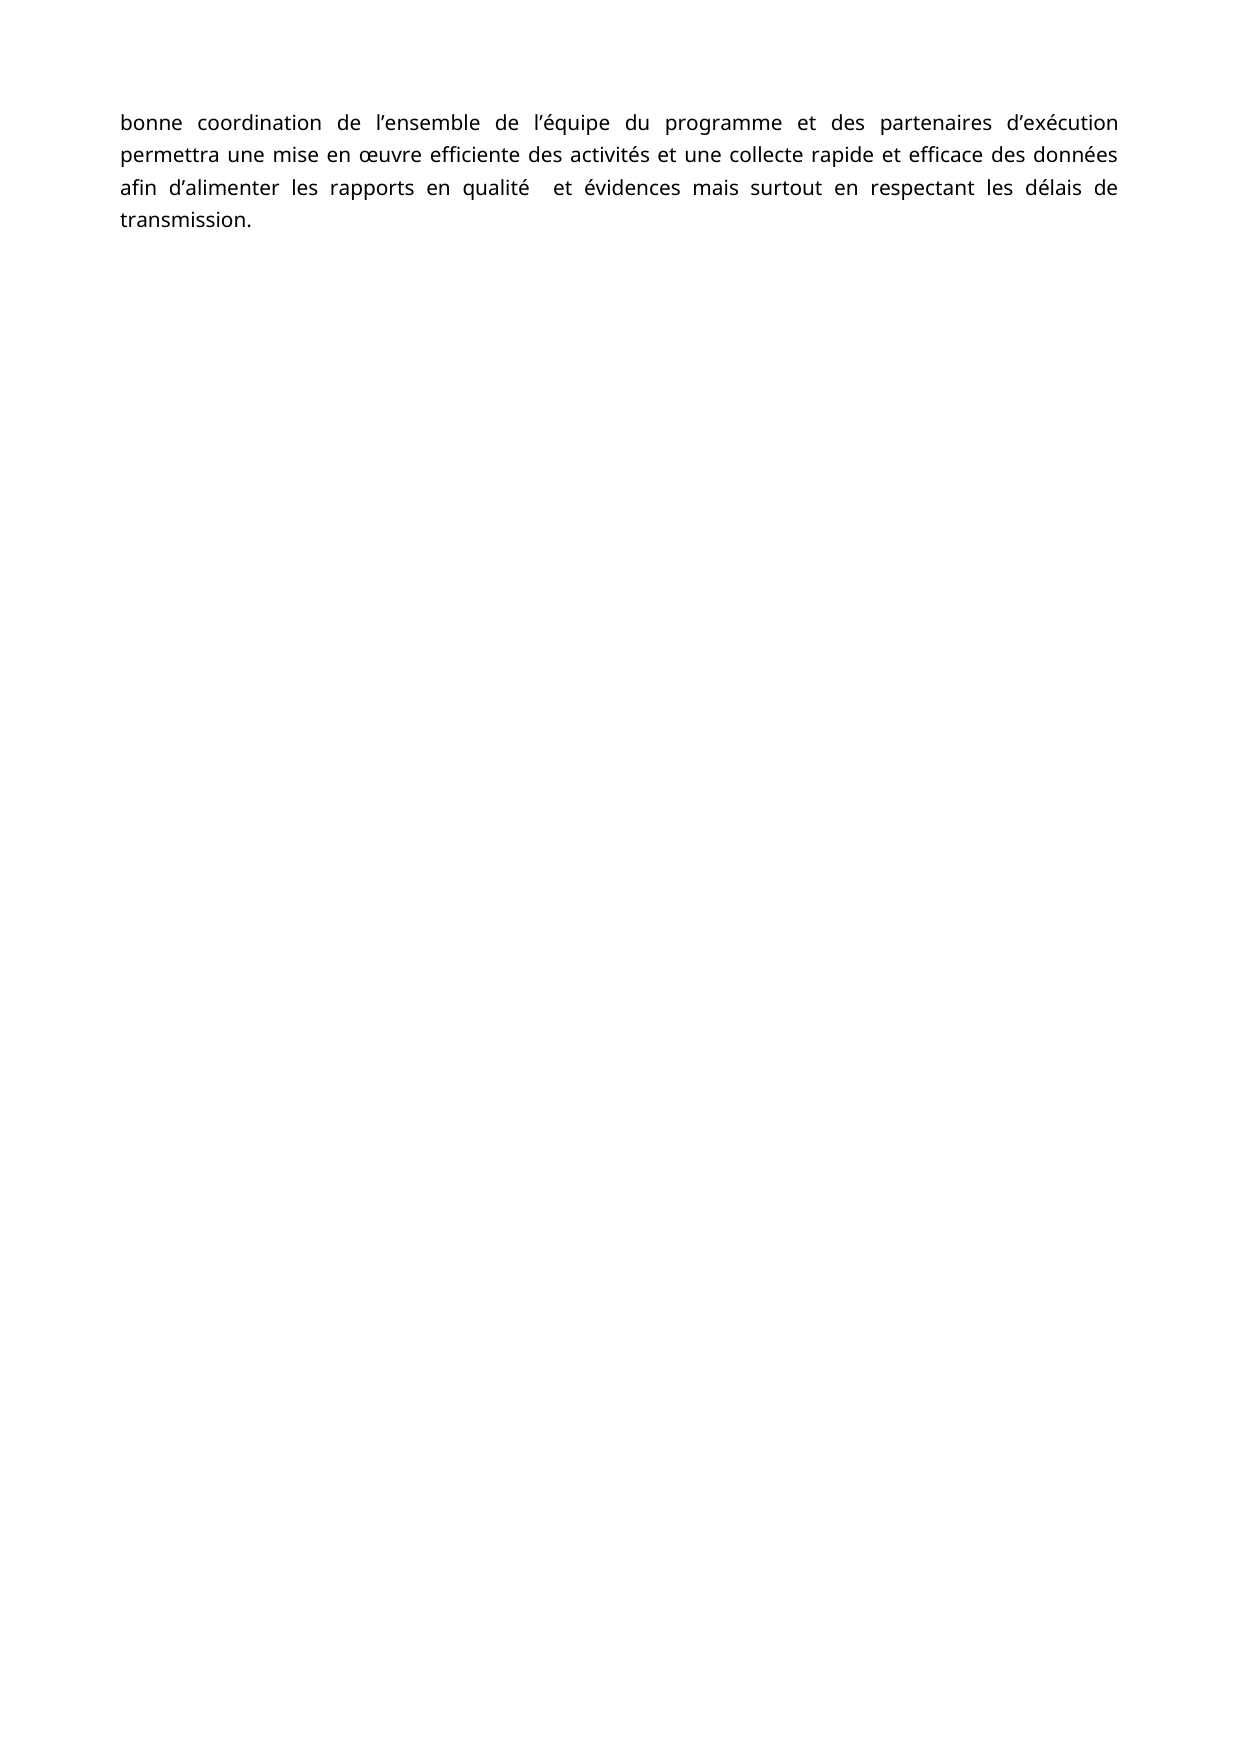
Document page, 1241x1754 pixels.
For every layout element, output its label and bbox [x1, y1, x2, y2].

text [120, 108, 1120, 234]
